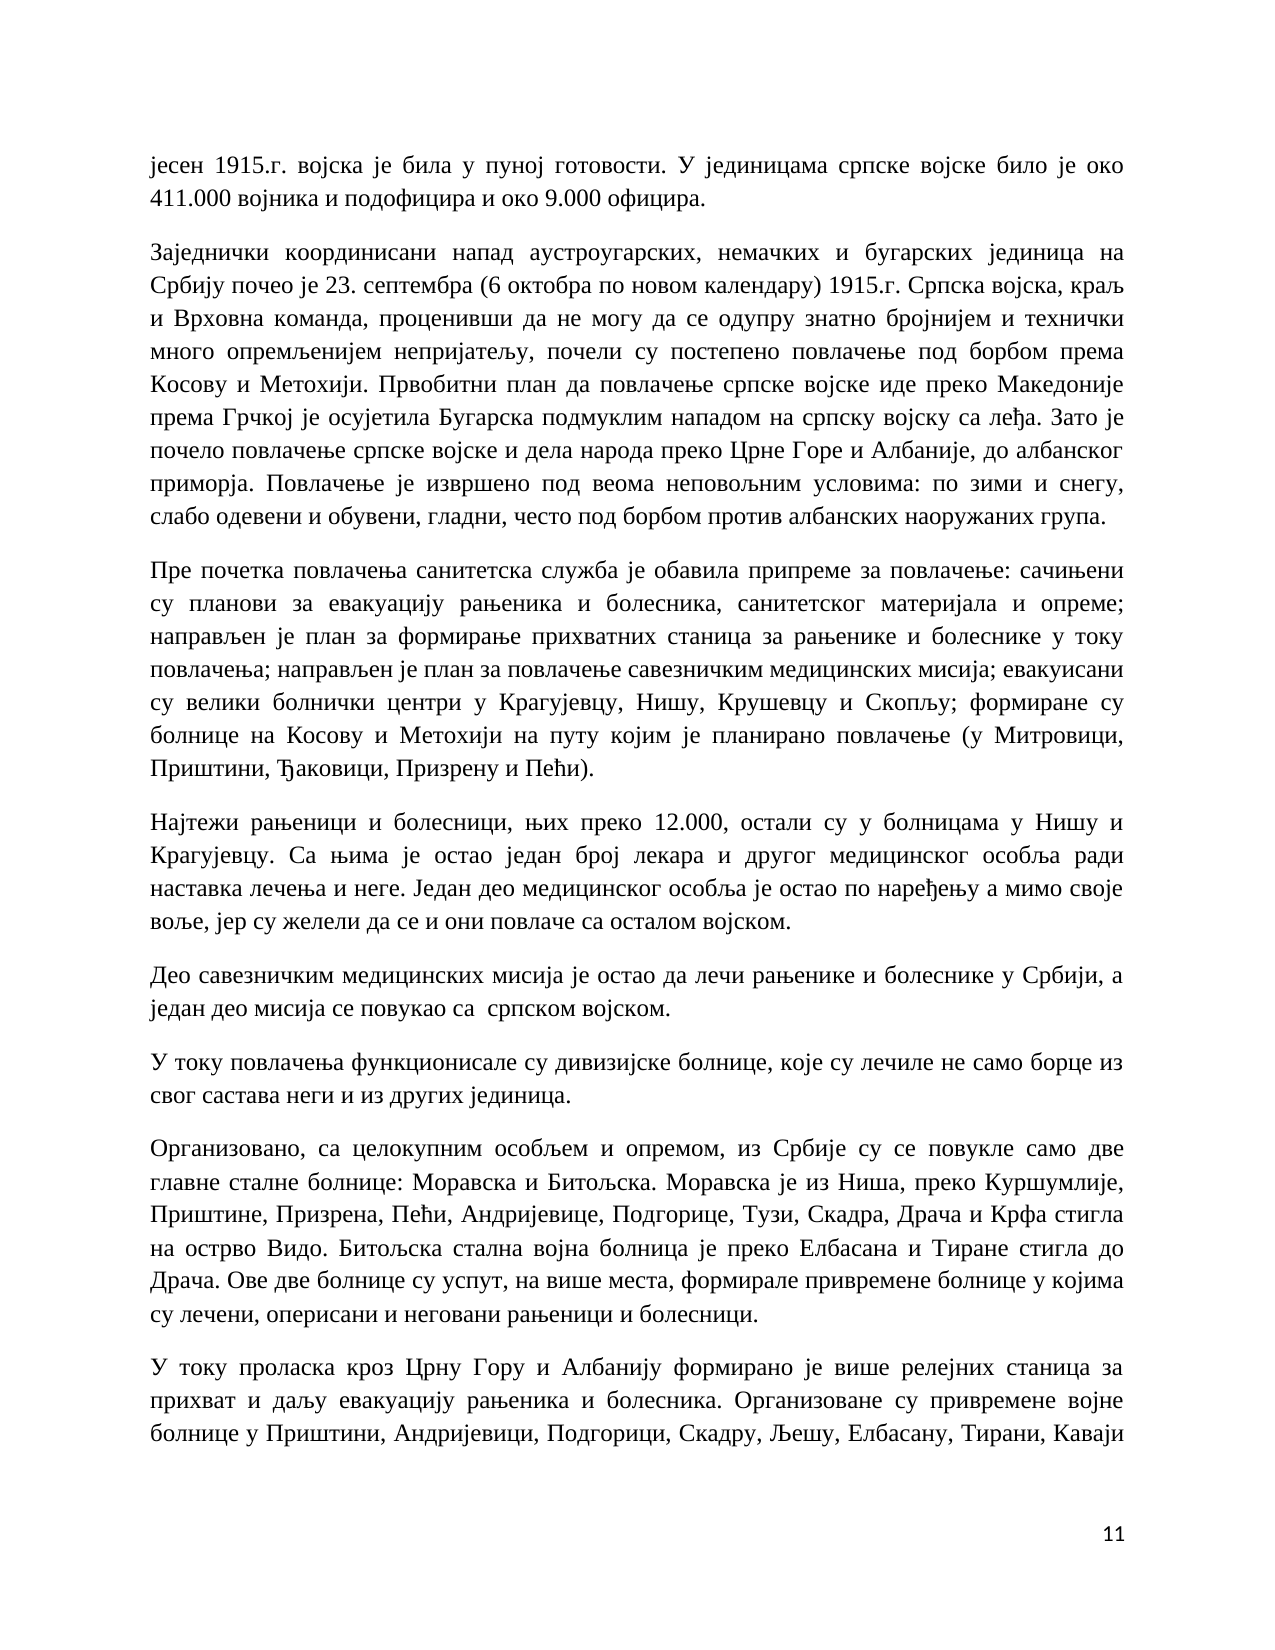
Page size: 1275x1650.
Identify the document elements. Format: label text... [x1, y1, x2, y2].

text Пре почетка повлачења санитетска служба је обавила припреме за повлачење: сачињени су планови за евакуацију рањеника и болесника, санитетског материјала и опреме; направљен је план за формирање прихватних станица за рањенике и болеснике у току повлачења; направљен је план за повлачење савезничким медицинских мисија; евакуисани су велики болнички центри у Крагујевцу, Нишу, Крушевцу и Скопљу; формиране су болнице на Косову и Метохији на путу којим је планирано повлачење (у Митровици, Приштини, Ђаковици, Призрену и Пећи). [150, 555, 1125, 782]
text Најтежи рањеници и болесници, њих преко 12.000, остали су у болницама у Нишу и Крагујевцу. Са њима је остао један број лекара и другог медицинског особља ради наставка лечења и неге. Један део медицинског особља је остао по наређењу а мимо своје воље, јер су желели да се и они повлаче са осталом војском. [150, 807, 1125, 935]
text У току повлачења функционисале су дивизијске болнице, које су лечиле не само борце из свог састава неги и из других јединица. [150, 1047, 1125, 1108]
text Организовано, са целокупним особљем и опремом, из Србије су се повукле само две главне сталне болнице: Моравска и Битољска. Моравска је из Ниша, преко Куршумлије, Приштине, Призрена, Пећи, Андријевице, Подгорице, Тузи, Скадра, Драча и Крфа стигла на острво Видо. Битољска стална војна болница је преко Елбасана и Тиране стигла до Драча. Ове две болнице су успут, на више места, формирале привремене болнице у којима су лечени, оперисани и неговани рањеници и болесници. [150, 1133, 1125, 1327]
text Заједнички координисани напад аустроугарских, немачких и бугарских јединица на Србију почео је 23. септембра (6 октобра по новом календару) 1915.г. Српска војска, краљ и Врховна команда, проценивши да не могу да се одупру знатно бројнијем и технички много опремљенијем непријатељу, почели су постепено повлачење под борбом према Косову и Метохији. Првобитни план да повлачење српске војске иде преко Македоније према Грчкој је осујетила Бугарска подмуклим нападом на српску војску са леђа. Зато је почело повлачење српске војске и дела народа преко Црне Горе и Албаније, до албанског приморја. Повлачење је извршено под веома неповољним условима: по зими и снегу, слабо одевени и обувени, гладни, често под борбом против албанских наоружаних група. [150, 237, 1125, 530]
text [150, 1352, 1125, 1447]
text Део савезничким медицинских мисија је остао да лечи рањенике и болеснике у Србији, а један део мисија се повукао са српском војском. [150, 960, 1125, 1022]
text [150, 150, 1125, 212]
